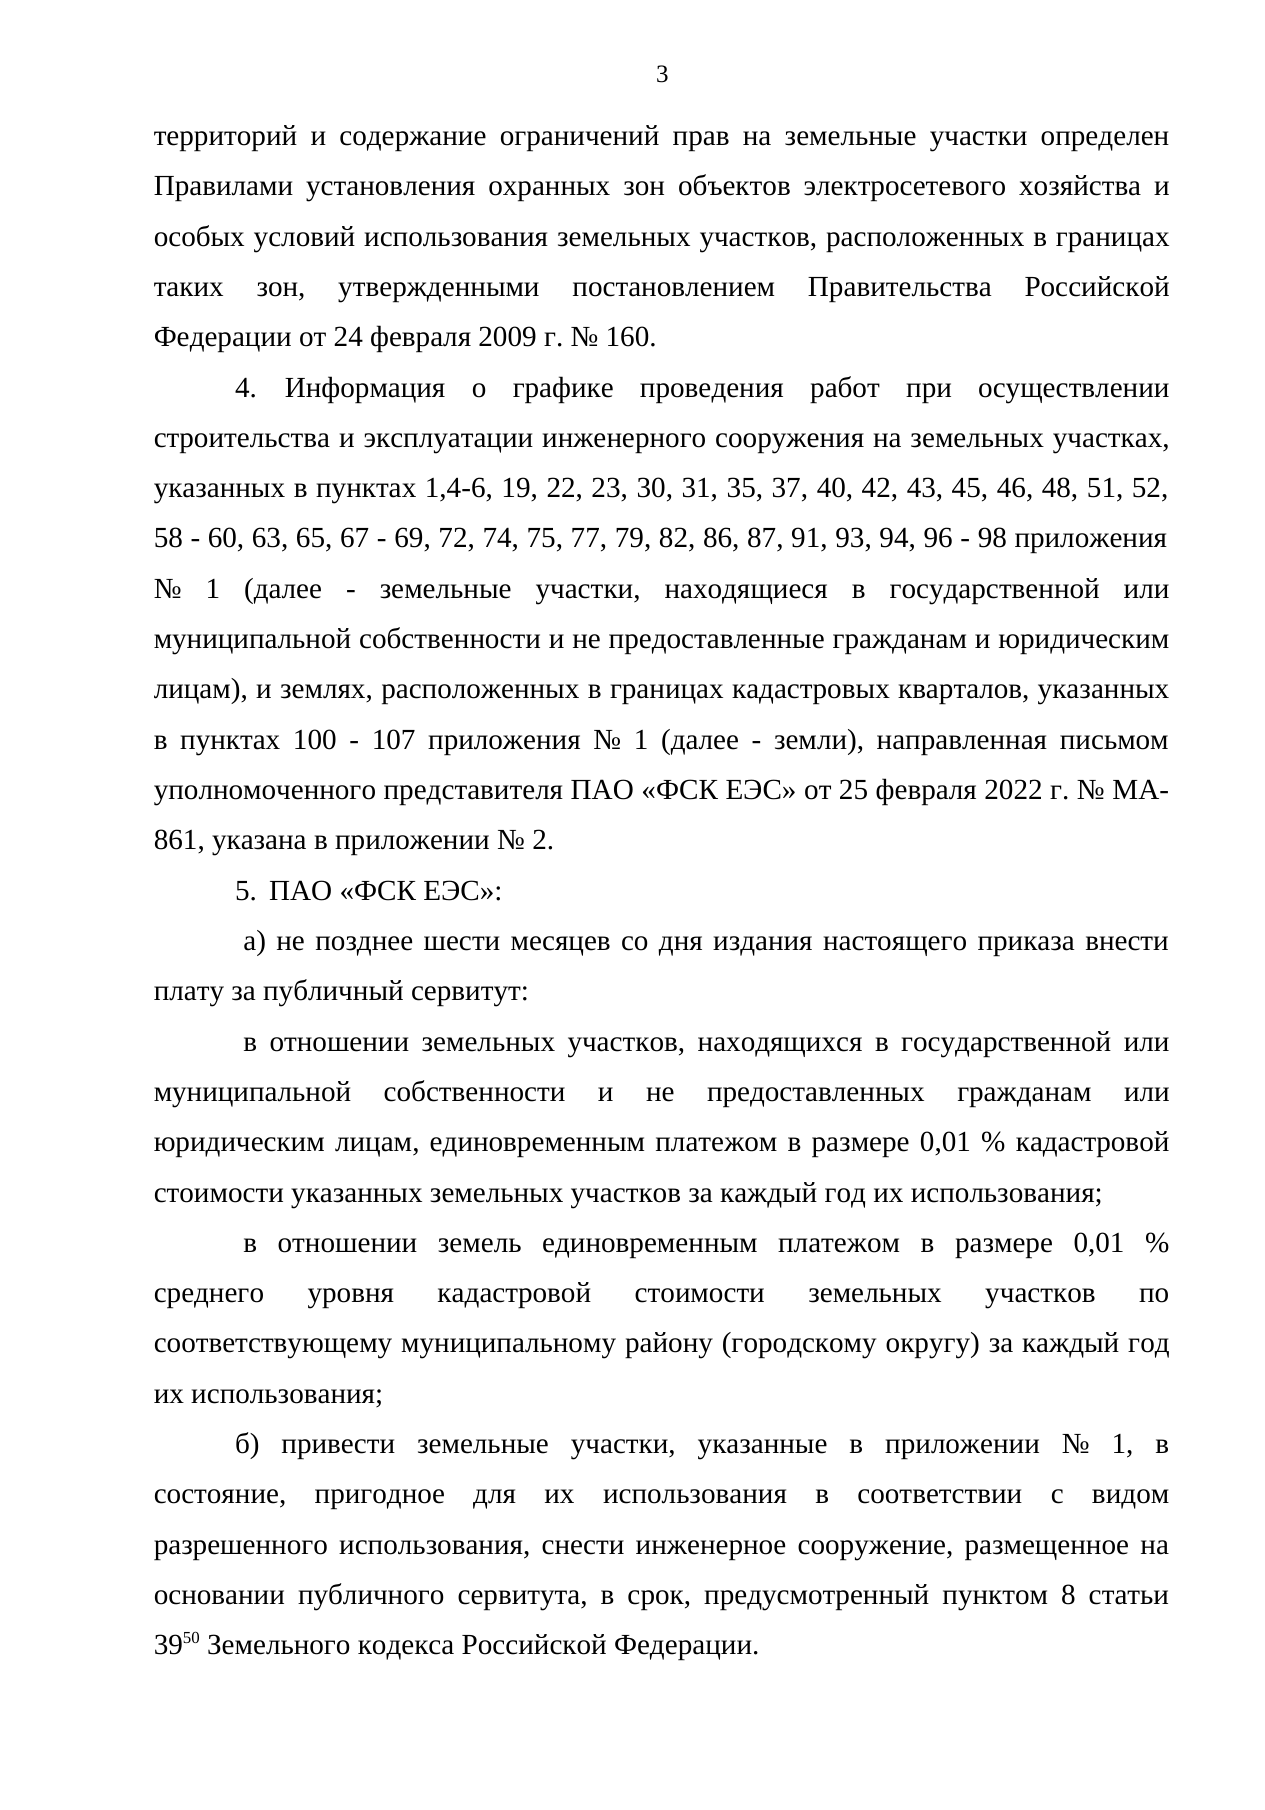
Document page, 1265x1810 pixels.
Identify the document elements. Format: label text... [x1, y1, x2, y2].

text а) не позднее шести месяцев со дня издания настоящего приказа внести плату за публичный сервитут: [153, 923, 1170, 1007]
text б) привести земельные участки, указанные в приложении № 1, в состояние, пригодное для их использования в соответствии с видом разрешенного использования, снести инженерное сооружение, размещенное на основании публичного сервитута, в срок, предусмотренный пунктом 8 статьи 3950 Земельного кодекса Российской Федерации. [153, 1426, 1170, 1661]
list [153, 118, 1170, 353]
text в отношении земель единовременным платежом в размере 0,01 % среднего уровня кадастровой стоимости земельных участков по соответствующему муниципальному району (городскому округу) за каждый год их использования; [153, 1225, 1170, 1409]
list Информация о графике проведения работ при осуществлении строительства и эксплуатации инженерного сооружения на земельных участках, указанных в пунктах 1,4-6, 19, 22, 23, 30, 31, 35, 37, 40, 42, 43, 45, 46, 48, 51, 52, 58 - 60, 63, 65, 67 - 69, 72, 74, 75, 77, 79, 82, 86, 87, 91, 93, 94, 96 - 98 приложения № 1 (далее - земельные участки, находящиеся в государственной или муниципальной собственности и не предоставленные гражданам и юридическим лицам), и землях, расположенных в границах кадастровых кварталов, указанных в пунктах 100 - 107 приложения № 1 (далее - земли), направленная письмом уполномоченного представителя ПАО «ФСК ЕЭС» от 25 февраля 2022 г. № МА-861, указана в приложении № 2. [153, 370, 1170, 856]
list ПАО «ФСК ЕЭС»: [153, 873, 1170, 906]
text в отношении земельных участков, находящихся в государственной или муниципальной собственности и не предоставленных гражданам или юридическим лицам, единовременным платежом в размере 0,01 % кадастровой стоимости указанных земельных участков за каждый год их использования; [153, 1024, 1170, 1208]
